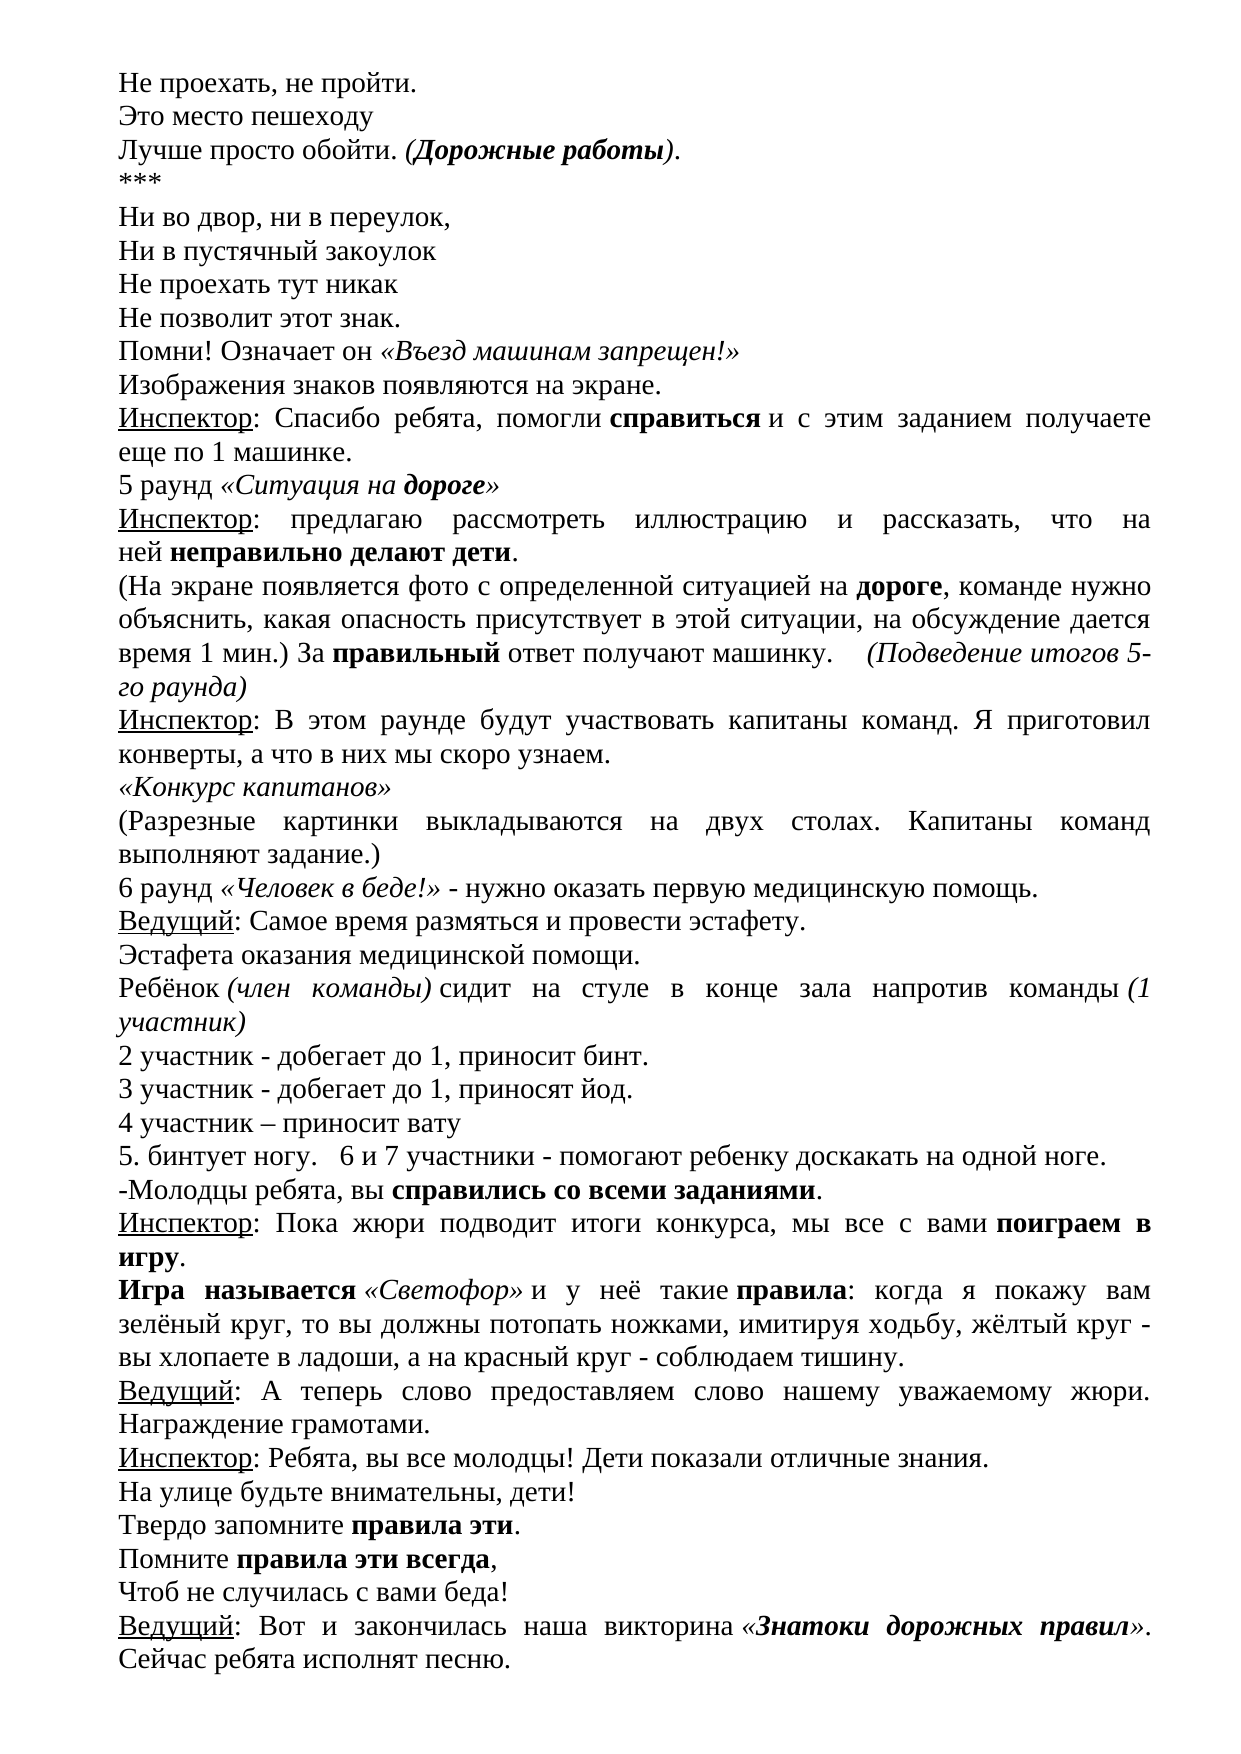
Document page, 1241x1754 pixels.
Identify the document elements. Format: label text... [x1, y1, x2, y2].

text Лучше просто обойти. (Дорожные работы). [118, 132, 1152, 166]
text Не проехать, не пройти. [118, 65, 1152, 98]
text 5. бинтует ногу. 6 и 7 участники - помогают ребенку доскакать на одной ноге. [118, 1138, 1152, 1172]
text Не проехать тут никак [118, 266, 1152, 300]
text Не позволит этот знак. [118, 300, 1152, 333]
text 5 раунд «Ситуация на дороге» [118, 467, 1152, 501]
text 2 участник - добегает до 1, приносит бинт. [118, 1038, 1152, 1071]
text Ни во двор, ни в переулок, [118, 199, 1152, 233]
text Помните правила эти всегда, [118, 1541, 1152, 1574]
text Изображения знаков появляются на экране. [118, 367, 1152, 400]
text (Разрезные картинки выкладываются на двух столах. Капитаны команд выполняют задание.) [118, 803, 1152, 870]
text 3 участник - добегает до 1, приносят йод. [118, 1071, 1152, 1105]
text 6 раунд «Человек в беде!» - нужно оказать первую медицинскую помощь. [118, 870, 1152, 903]
text Игра называется «Светофор» и у неё такие правила: когда я покажу вам зелёный круг, то вы должны потопать ножками, имитируя ходьбу, жёлтый круг - вы хлопаете в ладоши, а на красный круг - соблюдаем тишину. [118, 1272, 1152, 1373]
text Ведущий: Самое время размяться и провести эстафету. [118, 903, 1152, 937]
text 4 участник – приносит вату [118, 1105, 1152, 1138]
text Инспектор: Пока жюри подводит итоги конкурса, мы все с вами поиграем в игру. [118, 1205, 1152, 1272]
text Инспектор: предлагаю рассмотреть иллюстрацию и рассказать, что на ней неправильно делают дети. [118, 501, 1152, 568]
text На улице будьте внимательны, дети! [118, 1474, 1152, 1507]
text Инспектор: Ребята, вы все молодцы! Дети показали отличные знания. [118, 1440, 1152, 1474]
text -Молодцы ребята, вы справились со всеми заданиями. [118, 1172, 1152, 1205]
text *** [118, 166, 1152, 199]
text Помни! Означает он «Въезд машинам запрещен!» [118, 333, 1152, 367]
text Ни в пустячный закоулок [118, 233, 1152, 266]
text Твердо запомните правила эти. [118, 1507, 1152, 1541]
text Эстафета оказания медицинской помощи. [118, 937, 1152, 971]
text Ребёнок (член команды) сидит на стуле в конце зала напротив команды (1 участник) [118, 971, 1152, 1038]
text Инспектор: В этом раунде будут участвовать капитаны команд. Я приготовил конверты, а что в них мы скоро узнаем. [118, 702, 1152, 769]
text «Конкурс капитанов» [118, 769, 1152, 803]
text (На экране появляется фото с определенной ситуацией на дороге, команде нужно объяснить, какая опасность присутствует в этой ситуации, на обсуждение дается время 1 мин.) За правильный ответ получают машинку. (Подведение итогов 5-го раунда) [118, 568, 1152, 702]
text Ведущий: Вот и закончилась наша викторина «Знатоки дорожных правил». Сейчас ребята исполнят песню. [118, 1608, 1152, 1675]
text Инспектор: Спасибо ребята, помогли справиться и с этим заданием получаете еще по 1 машинке. [118, 400, 1152, 467]
text Ведущий: А теперь слово предоставляем слово нашему уважаемому жюри. Награждение грамотами. [118, 1373, 1152, 1440]
text Это место пешеходу [118, 98, 1152, 132]
text Чтоб не случилась с вами беда! [118, 1574, 1152, 1608]
